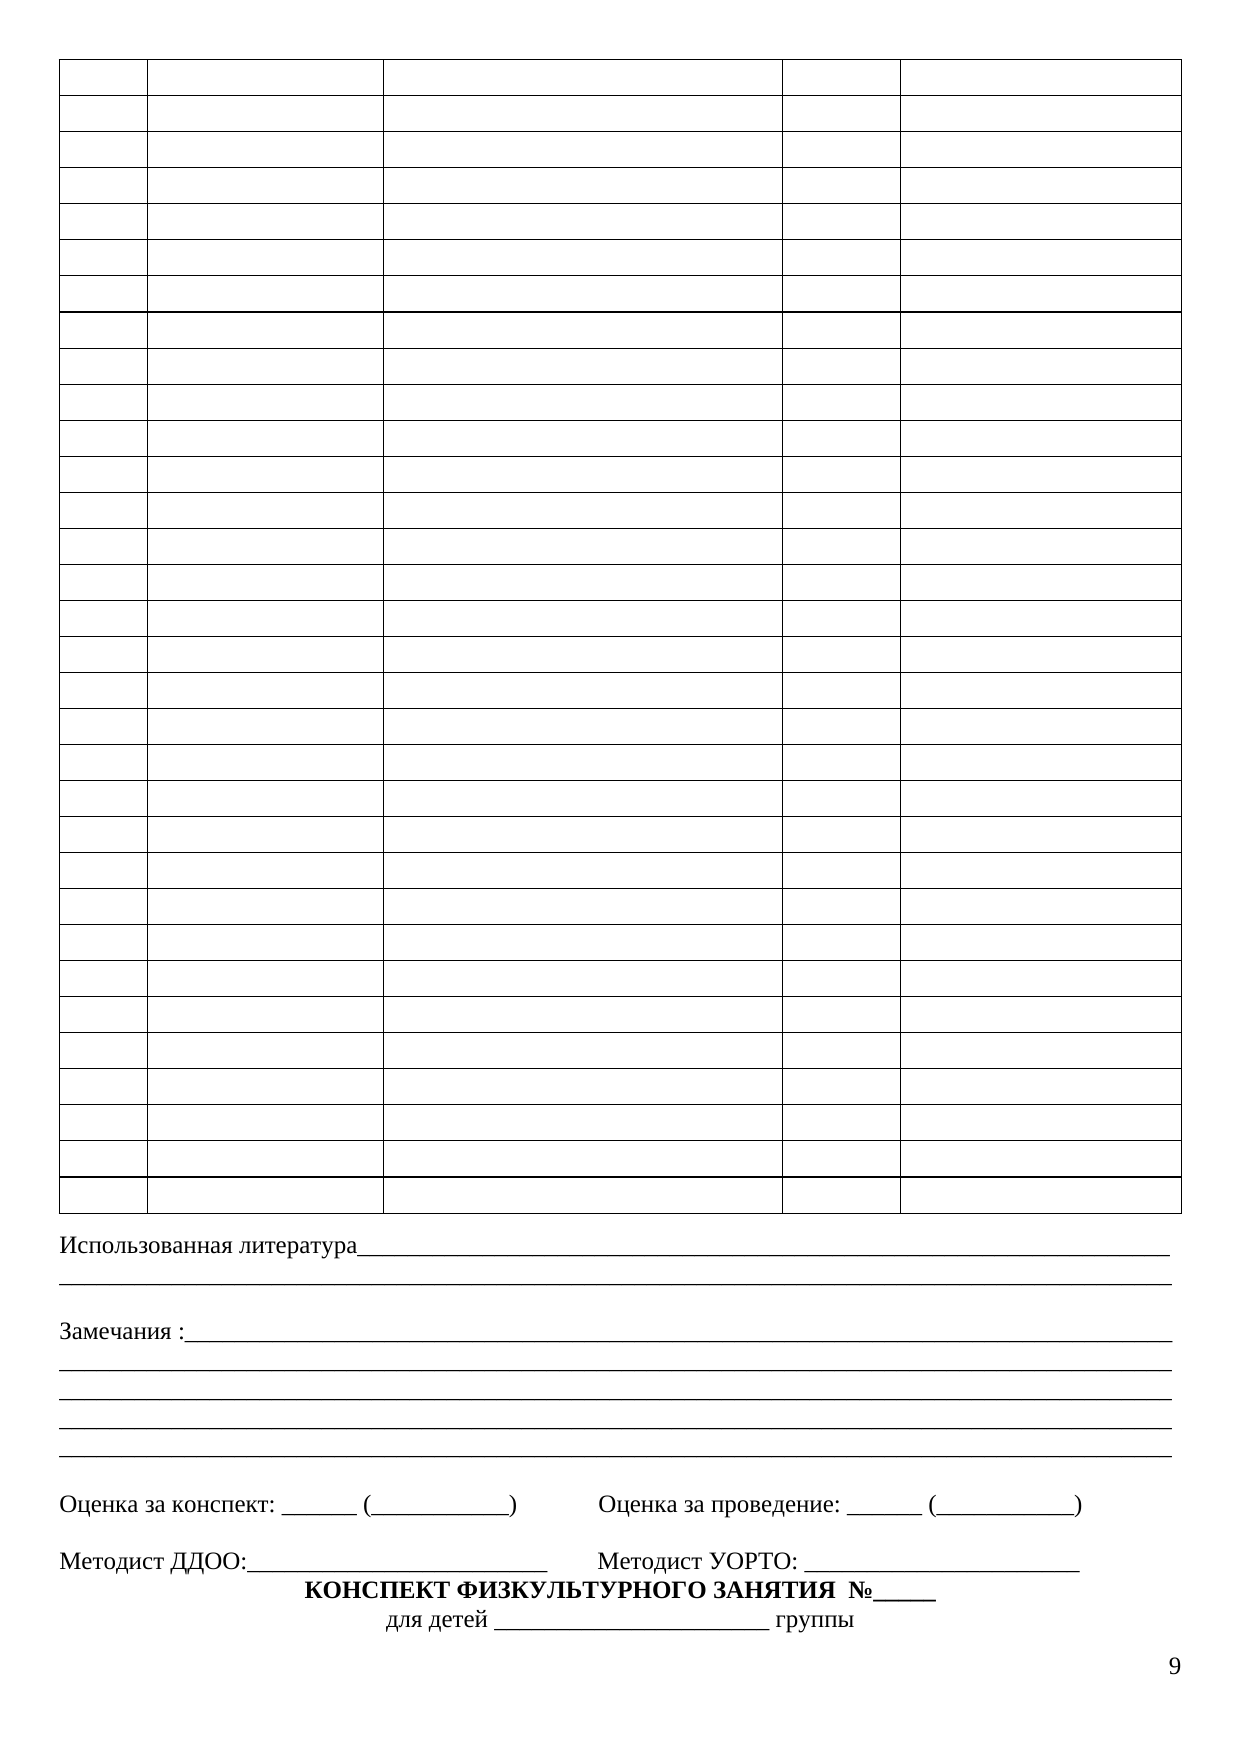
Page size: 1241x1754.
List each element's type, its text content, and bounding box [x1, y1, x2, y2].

table_cell [384, 997, 782, 1032]
table_cell [384, 673, 782, 708]
table_cell [901, 637, 1181, 672]
text _________________________________________________________________________________________ [59, 1259, 1181, 1288]
table_cell [901, 1069, 1181, 1104]
table_cell [384, 853, 782, 888]
table_cell [783, 529, 900, 564]
table_cell [60, 96, 147, 131]
table_cell [60, 529, 147, 564]
table_cell [384, 925, 782, 960]
table_cell [901, 204, 1181, 239]
text Методист ДДОО:________________________ Методист УОРТО: ______________________ [59, 1546, 1181, 1575]
table_cell [901, 925, 1181, 960]
table_cell [901, 1033, 1181, 1068]
table_cell [60, 1033, 147, 1068]
table_cell [148, 961, 383, 996]
table_cell [783, 457, 900, 492]
table_cell [60, 132, 147, 167]
table_cell [783, 313, 900, 347]
table_cell [60, 637, 147, 672]
table_cell [148, 132, 383, 167]
table_cell [384, 889, 782, 924]
table_cell [148, 240, 383, 275]
table_cell [783, 673, 900, 708]
table_cell [783, 565, 900, 600]
table_cell [901, 385, 1181, 419]
table_cell [783, 889, 900, 924]
table_cell [60, 745, 147, 780]
table_cell [60, 349, 147, 383]
table_cell [384, 1105, 782, 1140]
table_cell [901, 709, 1181, 744]
table_cell [783, 925, 900, 960]
table_cell [901, 132, 1181, 167]
table_cell [384, 60, 782, 95]
table_cell [384, 349, 782, 383]
table_cell [901, 240, 1181, 275]
table_cell [901, 1105, 1181, 1140]
table_cell [901, 1178, 1181, 1212]
table_cell [148, 1069, 383, 1104]
text для детей ______________________ группы [59, 1604, 1181, 1633]
table_cell [148, 1178, 383, 1212]
table_cell [384, 276, 782, 311]
table_cell [60, 1178, 147, 1212]
table_cell [148, 168, 383, 203]
table_cell [60, 817, 147, 852]
table_cell [783, 637, 900, 672]
table_cell [384, 961, 782, 996]
table_cell [783, 709, 900, 744]
table_cell [384, 313, 782, 347]
table_cell [384, 96, 782, 131]
table_cell [384, 204, 782, 239]
table_cell [901, 601, 1181, 636]
table_cell [901, 421, 1181, 456]
table_cell [60, 385, 147, 419]
table_cell [384, 781, 782, 816]
table_cell [60, 168, 147, 203]
table_cell [901, 313, 1181, 347]
table_cell [60, 1141, 147, 1176]
table_cell [384, 637, 782, 672]
table_cell [901, 997, 1181, 1032]
table_cell [384, 385, 782, 419]
table_cell [783, 781, 900, 816]
table_cell [148, 276, 383, 311]
table_cell [148, 673, 383, 708]
table_cell [60, 601, 147, 636]
table_cell [783, 853, 900, 888]
table_cell [384, 565, 782, 600]
table_cell [148, 529, 383, 564]
table_cell [148, 709, 383, 744]
table_cell [783, 385, 900, 419]
table_cell [783, 961, 900, 996]
table_cell [60, 565, 147, 600]
table_cell [148, 565, 383, 600]
table_cell [384, 601, 782, 636]
table_cell [783, 60, 900, 95]
table_cell [384, 709, 782, 744]
table_cell [60, 493, 147, 528]
table_cell [783, 240, 900, 275]
table_cell [148, 349, 383, 383]
table_cell [783, 1033, 900, 1068]
table_cell [901, 349, 1181, 383]
table_cell [384, 240, 782, 275]
table_cell [783, 997, 900, 1032]
table_cell [148, 1141, 383, 1176]
table_cell [60, 853, 147, 888]
table_cell [783, 1141, 900, 1176]
table_cell [148, 853, 383, 888]
text Оценка за конспект: ______ (___________) Оценка за проведение: ______ (___________) [59, 1489, 1181, 1518]
table_cell [901, 745, 1181, 780]
table_cell [783, 276, 900, 311]
table_cell [148, 1033, 383, 1068]
table_cell [148, 889, 383, 924]
table_cell [384, 1069, 782, 1104]
table_cell [60, 276, 147, 311]
table_cell [60, 889, 147, 924]
table_cell [901, 565, 1181, 600]
table_cell [901, 457, 1181, 492]
table_cell [783, 96, 900, 131]
table_cell [901, 853, 1181, 888]
table_cell [60, 961, 147, 996]
table_cell [783, 745, 900, 780]
table_cell [60, 997, 147, 1032]
table_cell [901, 60, 1181, 95]
table_cell [901, 276, 1181, 311]
table_cell [384, 1033, 782, 1068]
table_cell [60, 781, 147, 816]
table_cell [148, 493, 383, 528]
table_cell [148, 745, 383, 780]
table_cell [60, 313, 147, 347]
table_cell [783, 601, 900, 636]
table_cell [60, 60, 147, 95]
table_cell [783, 132, 900, 167]
table_cell [783, 1105, 900, 1140]
table_cell [60, 925, 147, 960]
table_cell [901, 673, 1181, 708]
table_cell [148, 781, 383, 816]
table_cell [148, 421, 383, 456]
table_cell [148, 925, 383, 960]
table_cell [901, 1141, 1181, 1176]
table_cell [783, 1069, 900, 1104]
table_cell [783, 421, 900, 456]
table_cell [901, 817, 1181, 852]
table_cell [148, 385, 383, 419]
table_cell [384, 168, 782, 203]
table_cell [384, 493, 782, 528]
table_cell [384, 457, 782, 492]
table_cell [60, 240, 147, 275]
table_cell [783, 493, 900, 528]
table_cell [148, 60, 383, 95]
table_cell [60, 421, 147, 456]
text Использованная литература_________________________________________________________________ [59, 1230, 1181, 1259]
table_cell [783, 349, 900, 383]
table_cell [60, 673, 147, 708]
table_cell [901, 889, 1181, 924]
table_cell [148, 313, 383, 347]
table_cell [384, 1178, 782, 1212]
table_cell [901, 168, 1181, 203]
table_cell [384, 529, 782, 564]
table_cell [60, 1105, 147, 1140]
table_cell [148, 96, 383, 131]
table_cell [148, 997, 383, 1032]
table_cell [60, 457, 147, 492]
text Замечания :_______________________________________________________________________________ ____________________________________________________________________________________________________________________________________________________________________________________________________________________________________________________________________________________________________________________________________________________________________ [59, 1316, 1181, 1460]
text КОНСПЕКТ ФИЗКУЛЬТУРНОГО ЗАНЯТИЯ №_____ [59, 1575, 1181, 1604]
table_cell [901, 493, 1181, 528]
table_cell [384, 817, 782, 852]
table_cell [783, 168, 900, 203]
table_cell [384, 132, 782, 167]
table_cell [148, 457, 383, 492]
table_cell [60, 204, 147, 239]
table_cell [901, 961, 1181, 996]
table_cell [148, 817, 383, 852]
table_cell [783, 1178, 900, 1212]
table_cell [783, 204, 900, 239]
table_cell [901, 96, 1181, 131]
table_cell [384, 1141, 782, 1176]
table_cell [148, 637, 383, 672]
table_cell [148, 204, 383, 239]
table_cell [901, 781, 1181, 816]
table_cell [148, 1105, 383, 1140]
table_cell [60, 709, 147, 744]
table_cell [60, 1069, 147, 1104]
table_cell [901, 529, 1181, 564]
table_cell [384, 745, 782, 780]
table_cell [384, 421, 782, 456]
table_cell [783, 817, 900, 852]
table_cell [148, 601, 383, 636]
